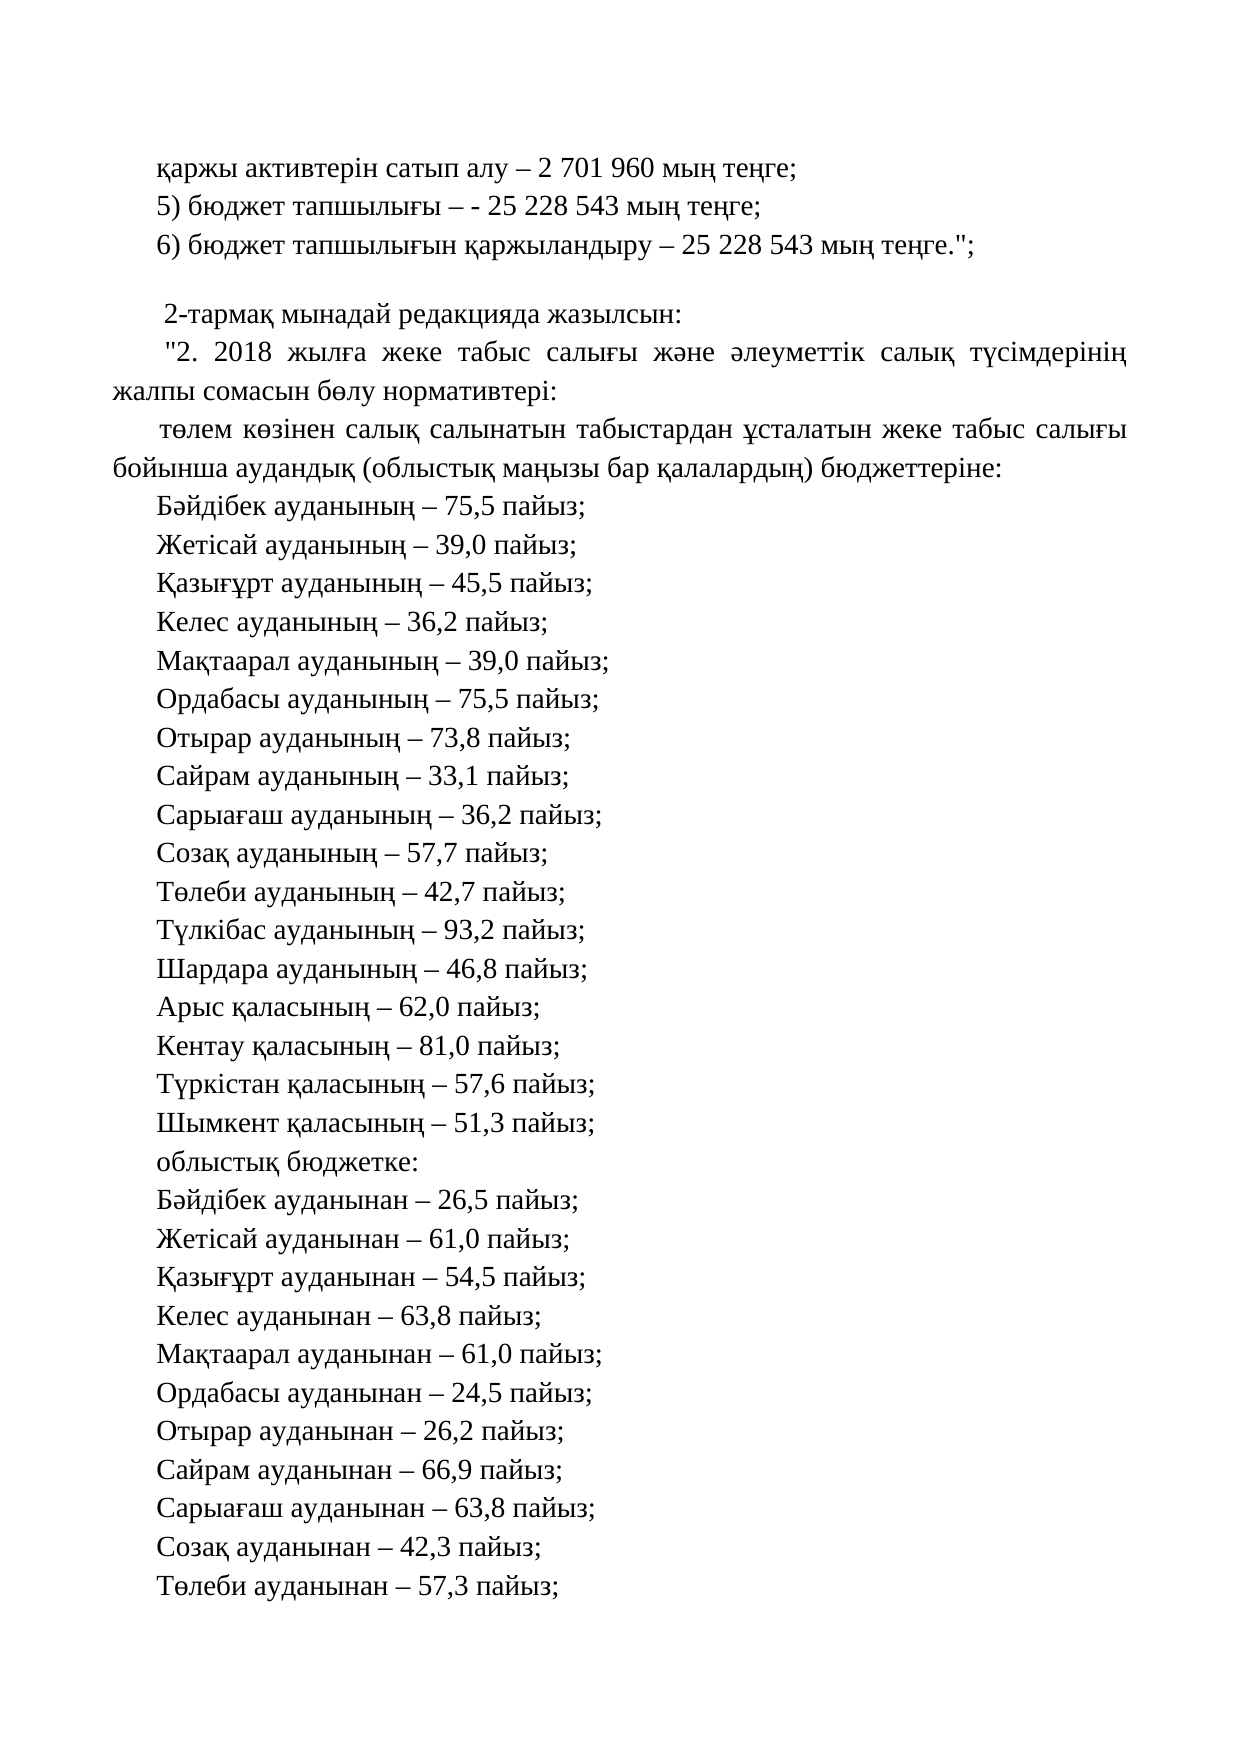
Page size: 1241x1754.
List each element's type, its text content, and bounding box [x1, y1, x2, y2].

text Келес ауданынан – 63,8 пайыз; [112, 1298, 1128, 1331]
text Төлеби ауданының – 42,7 пайыз; [112, 874, 1128, 907]
text Келес ауданының – 36,2 пайыз; [112, 604, 1128, 638]
text Сарыағаш ауданынан – 63,8 пайыз; [112, 1491, 1128, 1524]
text Арыс қаласының – 62,0 пайыз; [112, 989, 1128, 1023]
text Созақ ауданынан – 42,3 пайыз; [112, 1529, 1128, 1563]
text "2. 2018 жылға жеке табыс салығы және әлеуметтік салық түсімдерінің жалпы сомасын бөлу нормативтері: [112, 334, 1128, 406]
text Сайрам ауданынан – 66,9 пайыз; [112, 1452, 1128, 1486]
text Бәйдібек ауданының – 75,5 пайыз; [112, 488, 1128, 522]
text 2-тармақ мынадай редакцияда жазылсын: [112, 296, 1128, 329]
text Мақтаарал ауданынан – 61,0 пайыз; [112, 1336, 1128, 1370]
text Созақ ауданының – 57,7 пайыз; [112, 835, 1128, 869]
text Қазығұрт ауданының – 45,5 пайыз; [112, 566, 1128, 599]
text Сарыағаш ауданының – 36,2 пайыз; [112, 797, 1128, 830]
text Отырар ауданының – 73,8 пайыз; [112, 720, 1128, 753]
text Ордабасы ауданының – 75,5 пайыз; [112, 681, 1128, 715]
text төлем көзінен салық салынатын табыстардан ұсталатын жеке табыс салығы бойынша аудандық (облыстық маңызы бар қалалардың) бюджеттеріне: [112, 411, 1128, 483]
text Төлеби ауданынан – 57,3 пайыз; [112, 1568, 1128, 1601]
text Шардара ауданының – 46,8 пайыз; [112, 951, 1128, 984]
text Шымкент қаласының – 51,3 пайыз; [112, 1105, 1128, 1139]
text Жетісай ауданынан – 61,0 пайыз; [112, 1221, 1128, 1254]
text Жетісай ауданының – 39,0 пайыз; [112, 527, 1128, 561]
text қаржы активтерін сатып алу – 2 701 960 мың теңге; [112, 150, 1128, 183]
text Түркістан қаласының – 57,6 пайыз; [112, 1067, 1128, 1100]
text Бәйдібек ауданынан – 26,5 пайыз; [112, 1182, 1128, 1216]
text 5) бюджет тапшылығы – - 25 228 543 мың теңге; [112, 188, 1128, 222]
text Сайрам ауданының – 33,1 пайыз; [112, 758, 1128, 792]
text 6) бюджет тапшылығын қаржыландыру – 25 228 543 мың теңге."; [112, 227, 1128, 261]
text Қазығұрт ауданынан – 54,5 пайыз; [112, 1259, 1128, 1293]
text Отырар ауданынан – 26,2 пайыз; [112, 1413, 1128, 1447]
text облыстық бюджетке: [112, 1144, 1128, 1177]
text Мақтаарал ауданының – 39,0 пайыз; [112, 643, 1128, 676]
text Кентау қаласының – 81,0 пайыз; [112, 1028, 1128, 1062]
text Ордабасы ауданынан – 24,5 пайыз; [112, 1375, 1128, 1408]
text Түлкібас ауданының – 93,2 пайыз; [112, 912, 1128, 946]
